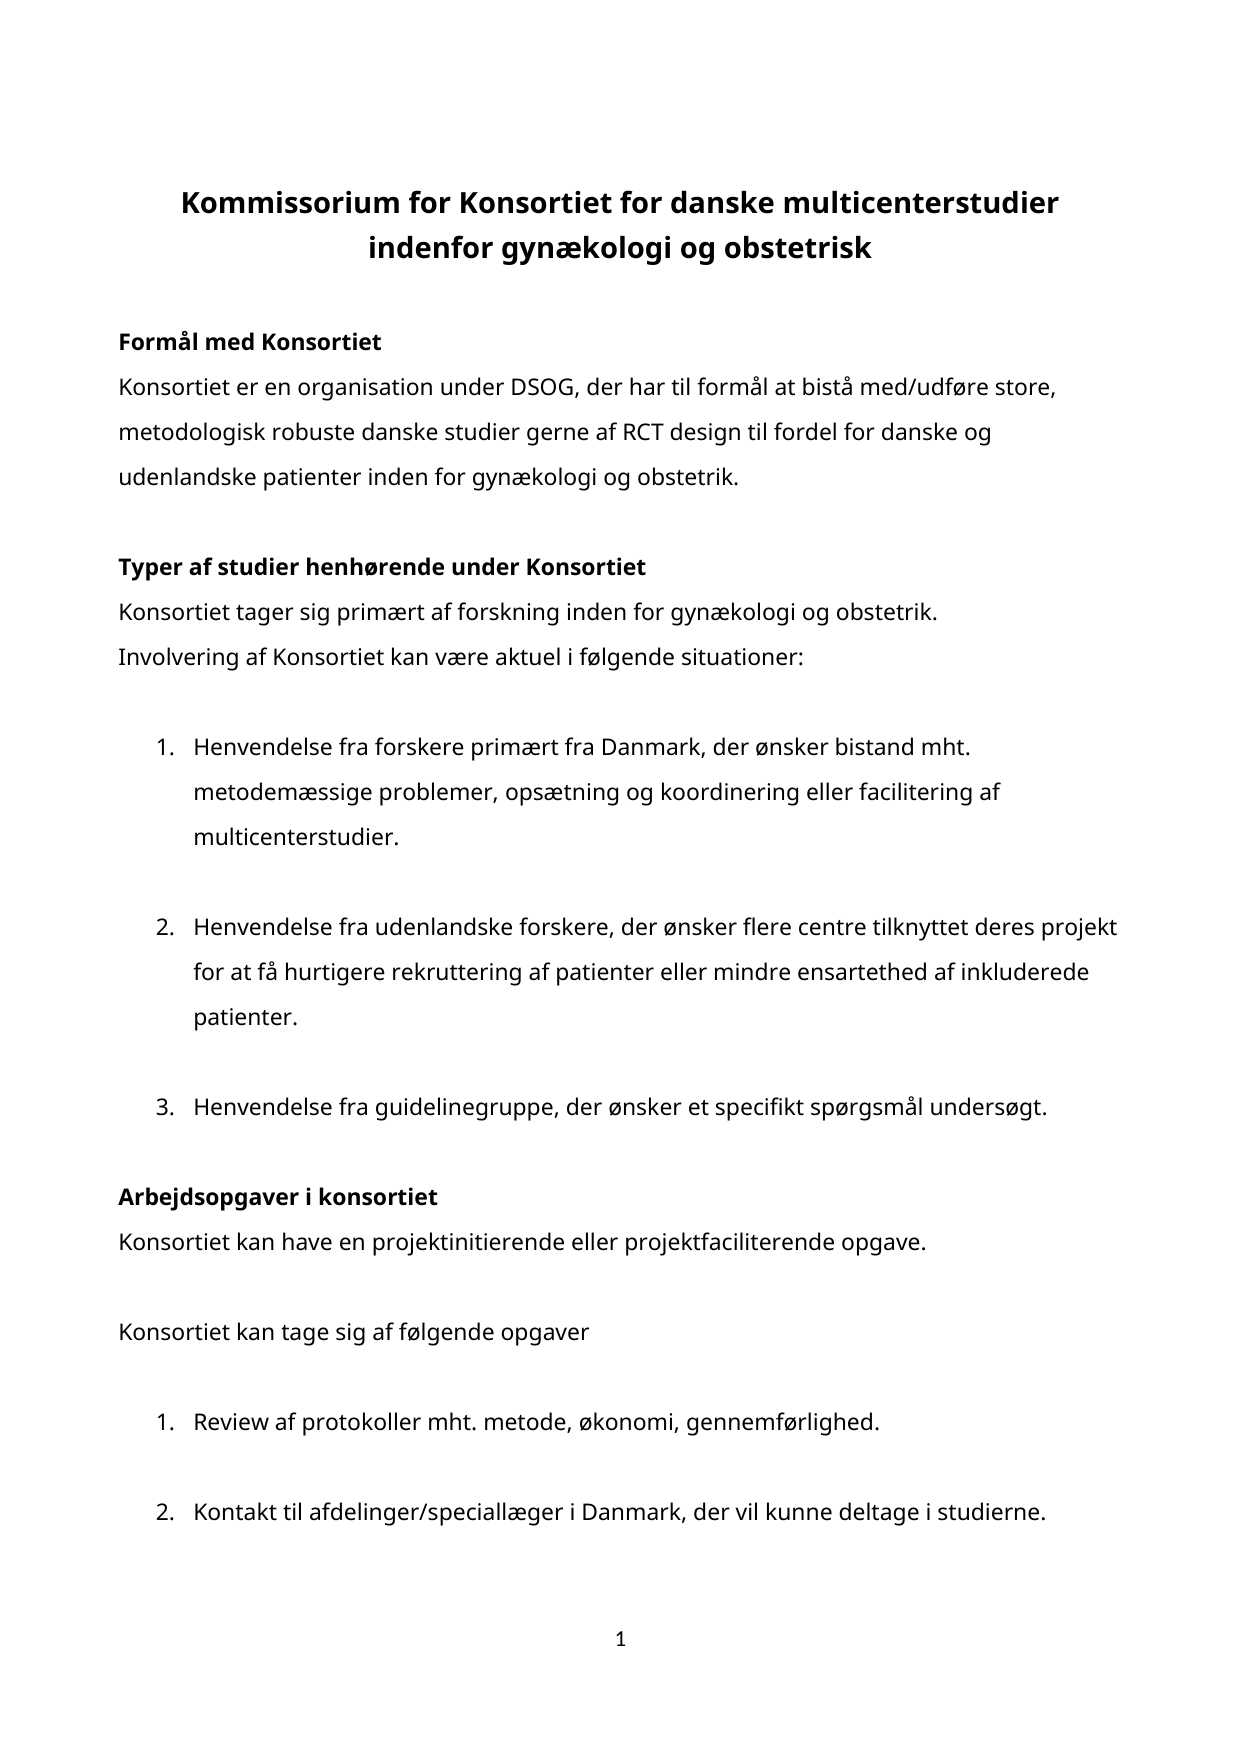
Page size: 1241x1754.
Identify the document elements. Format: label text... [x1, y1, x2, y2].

text Kommissorium for Konsortiet for danske multicenterstudier indenfor gynækologi og obstetrisk [118, 177, 1122, 267]
text Formål med Konsortiet Konsortiet er en organisation under DSOG, der har til formål at bistå med/udføre store, metodologisk robuste danske studier gerne af RCT design til fordel for danske og udenlandske patienter inden for gynækologi og obstetrik. [118, 312, 1122, 492]
list Henvendelse fra guidelinegruppe, der ønsker et specifikt spørgsmål undersøgt. [156, 1077, 1122, 1122]
text Arbejdsopgaver i konsortiet Konsortiet kan have en projektinitierende eller projektfaciliterende opgave. [118, 1167, 1122, 1257]
text Typer af studier henhørende under Konsortiet Konsortiet tager sig primært af forskning inden for gynækologi og obstetrik. Involvering af Konsortiet kan være aktuel i følgende situationer: [118, 537, 1122, 672]
list Review af protokoller mht. metode, økonomi, gennemførlighed. [156, 1392, 1122, 1437]
list Henvendelse fra udenlandske forskere, der ønsker flere centre tilknyttet deres projekt for at få hurtigere rekruttering af patienter eller mindre ensartethed af inkluderede patienter. [156, 897, 1122, 1032]
list Kontakt til afdelinger/speciallæger i Danmark, der vil kunne deltage i studierne. [156, 1482, 1122, 1527]
list Henvendelse fra forskere primært fra Danmark, der ønsker bistand mht. metodemæssige problemer, opsætning og koordinering eller facilitering af multicenterstudier. [156, 717, 1122, 852]
text Konsortiet kan tage sig af følgende opgaver [118, 1302, 1122, 1347]
